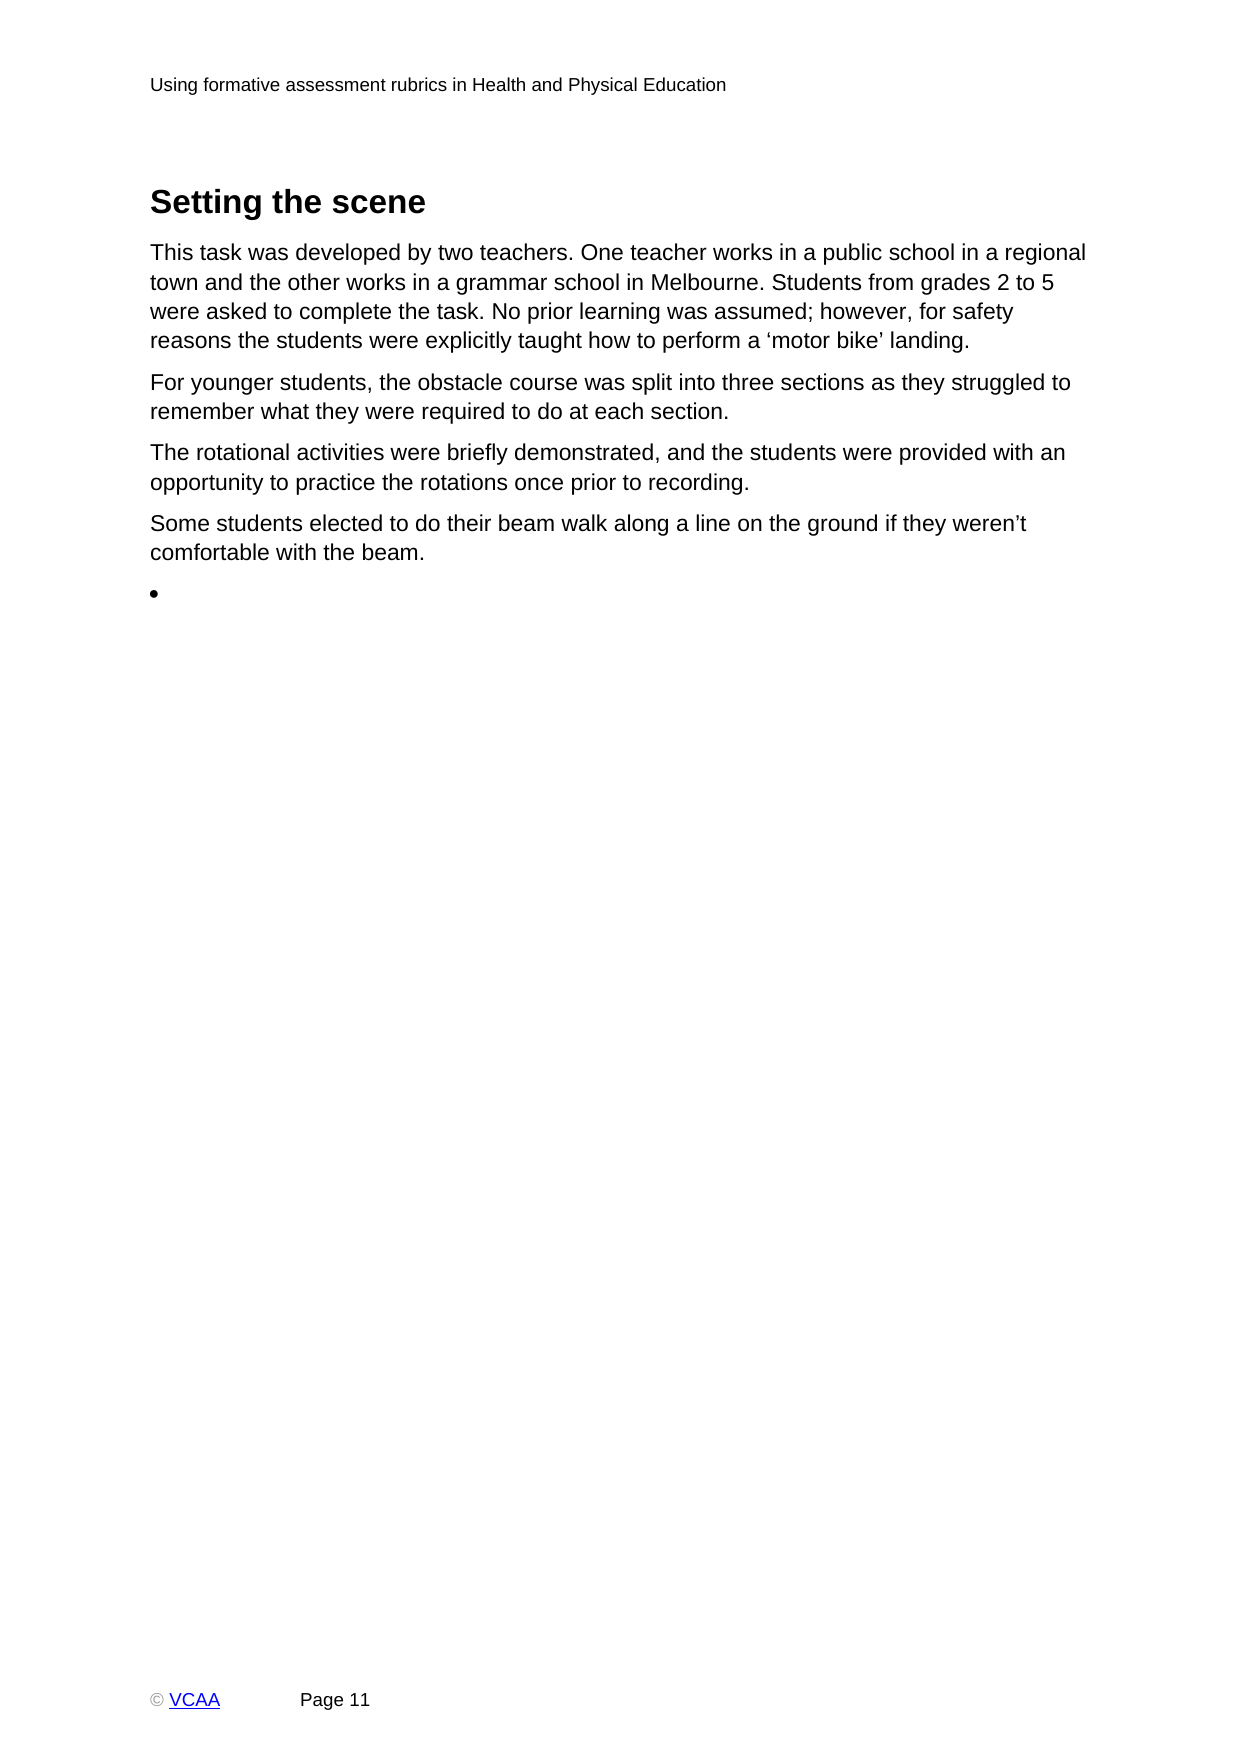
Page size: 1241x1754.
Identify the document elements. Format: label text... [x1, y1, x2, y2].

text The rotational activities were briefly demonstrated, and the students were provided with an opportunity to practice the rotations once prior to recording. [150, 437, 1090, 496]
subtitle Setting the scene [150, 183, 1090, 221]
text For younger students, the obstacle course was split into three sections as they struggled to remember what they were required to do at each section. [150, 367, 1090, 425]
text Some students elected to do their beam walk along a line on the ground if they weren’t comfortable with the beam. [150, 508, 1090, 567]
text This task was developed by two teachers. One teacher works in a public school in a regional town and the other works in a grammar school in Melbourne. Students from grades 2 to 5 were asked to complete the task. No prior learning was assumed; however, for safety reasons the students were explicitly taught how to perform a ‘motor bike’ landing. [150, 237, 1090, 354]
